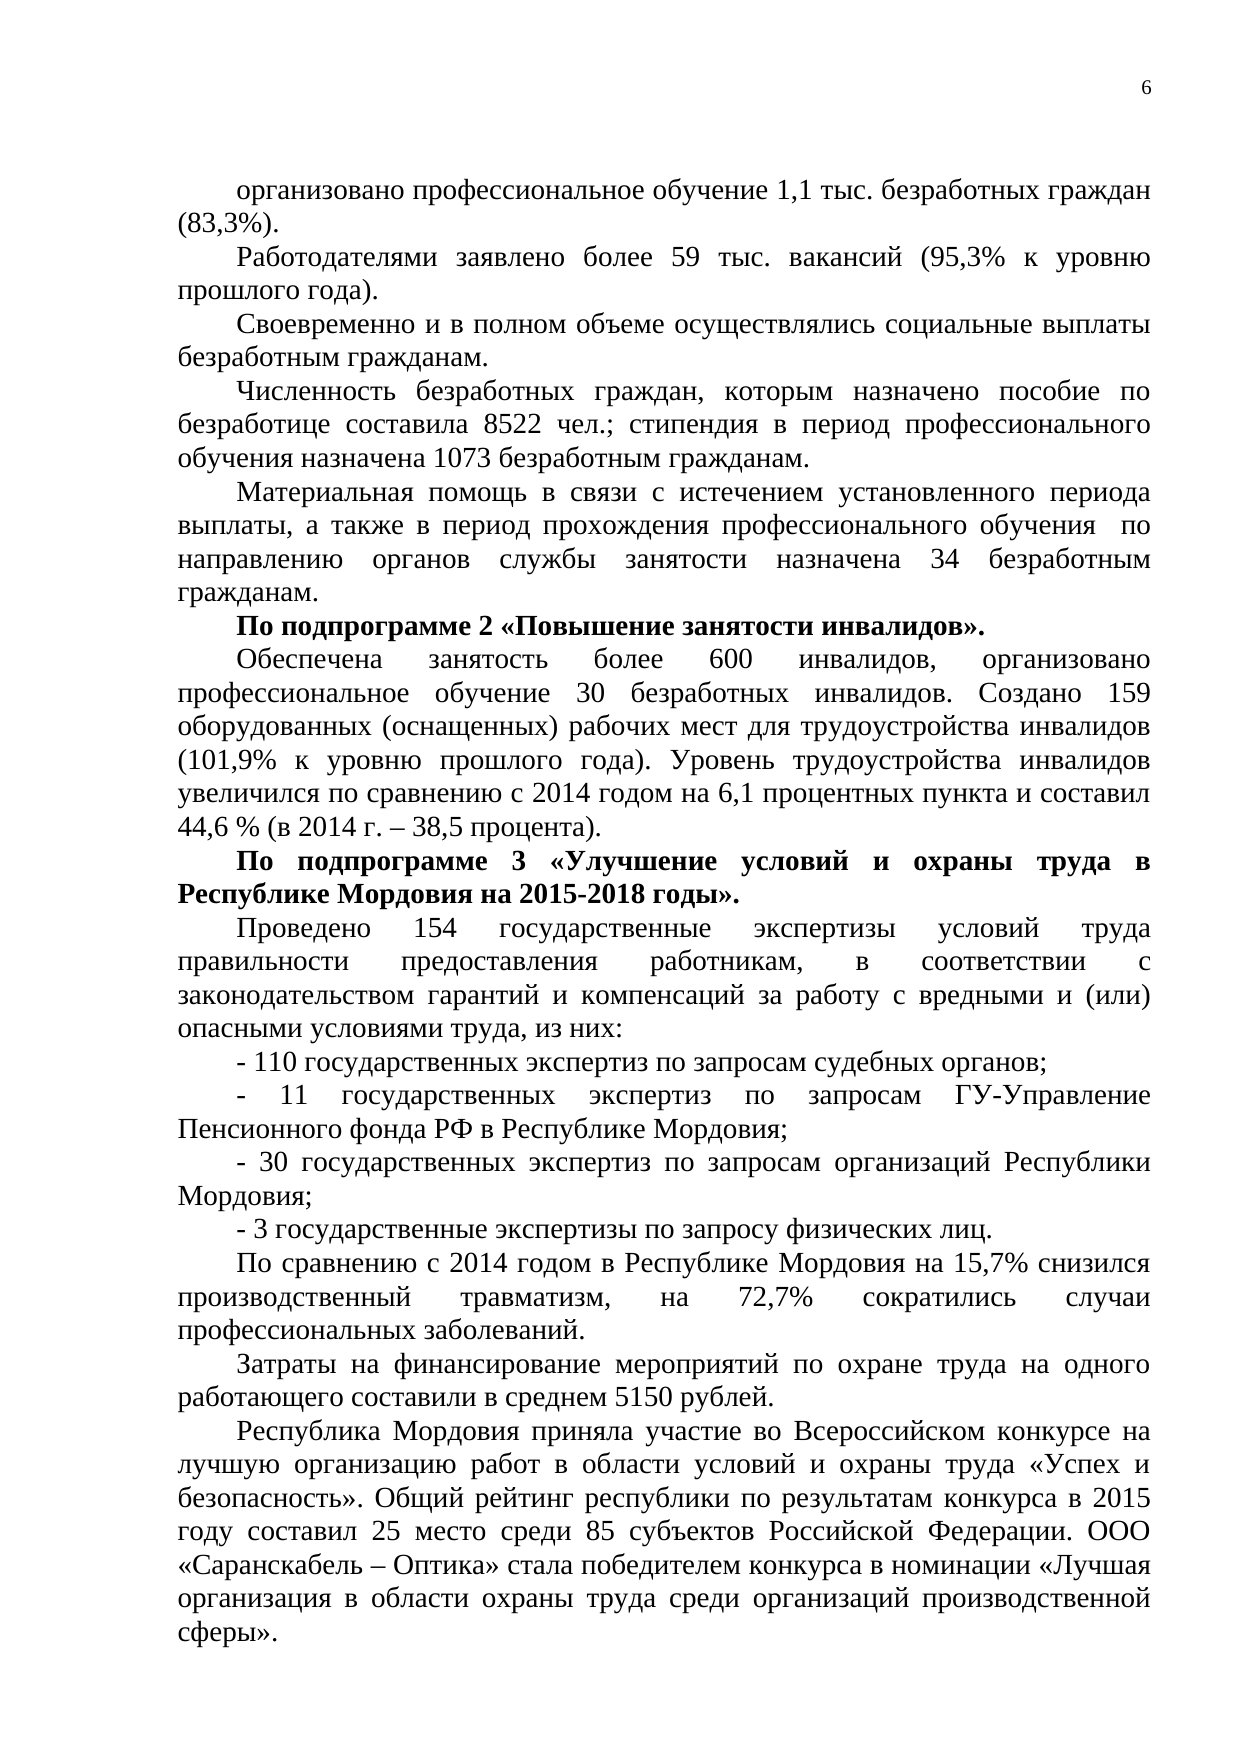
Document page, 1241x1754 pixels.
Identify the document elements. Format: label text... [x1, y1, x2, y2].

text - 110 государственных экспертиз по запросам судебных органов; [177, 1044, 1152, 1077]
text Материальная помощь в связи с истечением установленного периода выплаты, а также в период прохождения профессионального обучения по направлению органов службы занятости назначена 34 безработным гражданам. [177, 474, 1152, 608]
text Проведено 154 государственные экспертизы условий труда правильности предоставления работникам, в соответствии с законодательством гарантий и компенсаций за работу с вредными и (или) опасными условиями труда, из них: [177, 910, 1152, 1044]
text организовано профессиональное обучение 1,1 тыс. безработных граждан (83,3%). [177, 172, 1152, 239]
text - 3 государственные экспертизы по запросу физических лиц. [177, 1212, 1152, 1245]
text По подпрограмме 2 «Повышение занятости инвалидов». [177, 608, 1152, 641]
text Республика Мордовия приняла участие во Всероссийском конкурсе на лучшую организацию работ в области условий и охраны труда «Успех и безопасность». Общий рейтинг республики по результатам конкурса в 2015 году составил 25 место среди 85 субъектов Российской Федерации. ООО «Саранскабель – Оптика» стала победителем конкурса в номинации «Лучшая организация в области охраны труда среди организаций производственной сферы». [177, 1413, 1152, 1648]
text Обеспечена занятость более 600 инвалидов, организовано профессиональное обучение 30 безработных инвалидов. Создано 159 оборудованных (оснащенных) рабочих мест для трудоустройства инвалидов (101,9% к уровню прошлого года). Уровень трудоустройства инвалидов увеличился по сравнению с 2014 годом на 6,1 процентных пункта и составил 44,6 % (в 2014 г. – 38,5 процента). [177, 641, 1152, 843]
text Численность безработных граждан, которым назначено пособие по безработице составила 8522 чел.; стипендия в период профессионального обучения назначена 1073 безработным гражданам. [177, 373, 1152, 474]
text Затраты на финансирование мероприятий по охране труда на одного работающего составили в среднем 5150 рублей. [177, 1346, 1152, 1413]
text Работодателями заявлено более 59 тыс. вакансий (95,3% к уровню прошлого года). [177, 239, 1152, 306]
text - 30 государственных экспертиз по запросам организаций Республики Мордовия; [177, 1144, 1152, 1212]
text По сравнению с 2014 годом в Республике Мордовия на 15,7% снизился производственный травматизм, на 72,7% сократились случаи профессиональных заболеваний. [177, 1245, 1152, 1346]
text Своевременно и в полном объеме осуществлялись социальные выплаты безработным гражданам. [177, 306, 1152, 373]
text - 11 государственных экспертиз по запросам ГУ-Управление Пенсионного фонда РФ в Республике Мордовия; [177, 1077, 1152, 1144]
text По подпрограмме 3 «Улучшение условий и охраны труда в Республике Мордовия на 2015-2018 годы». [177, 843, 1152, 910]
